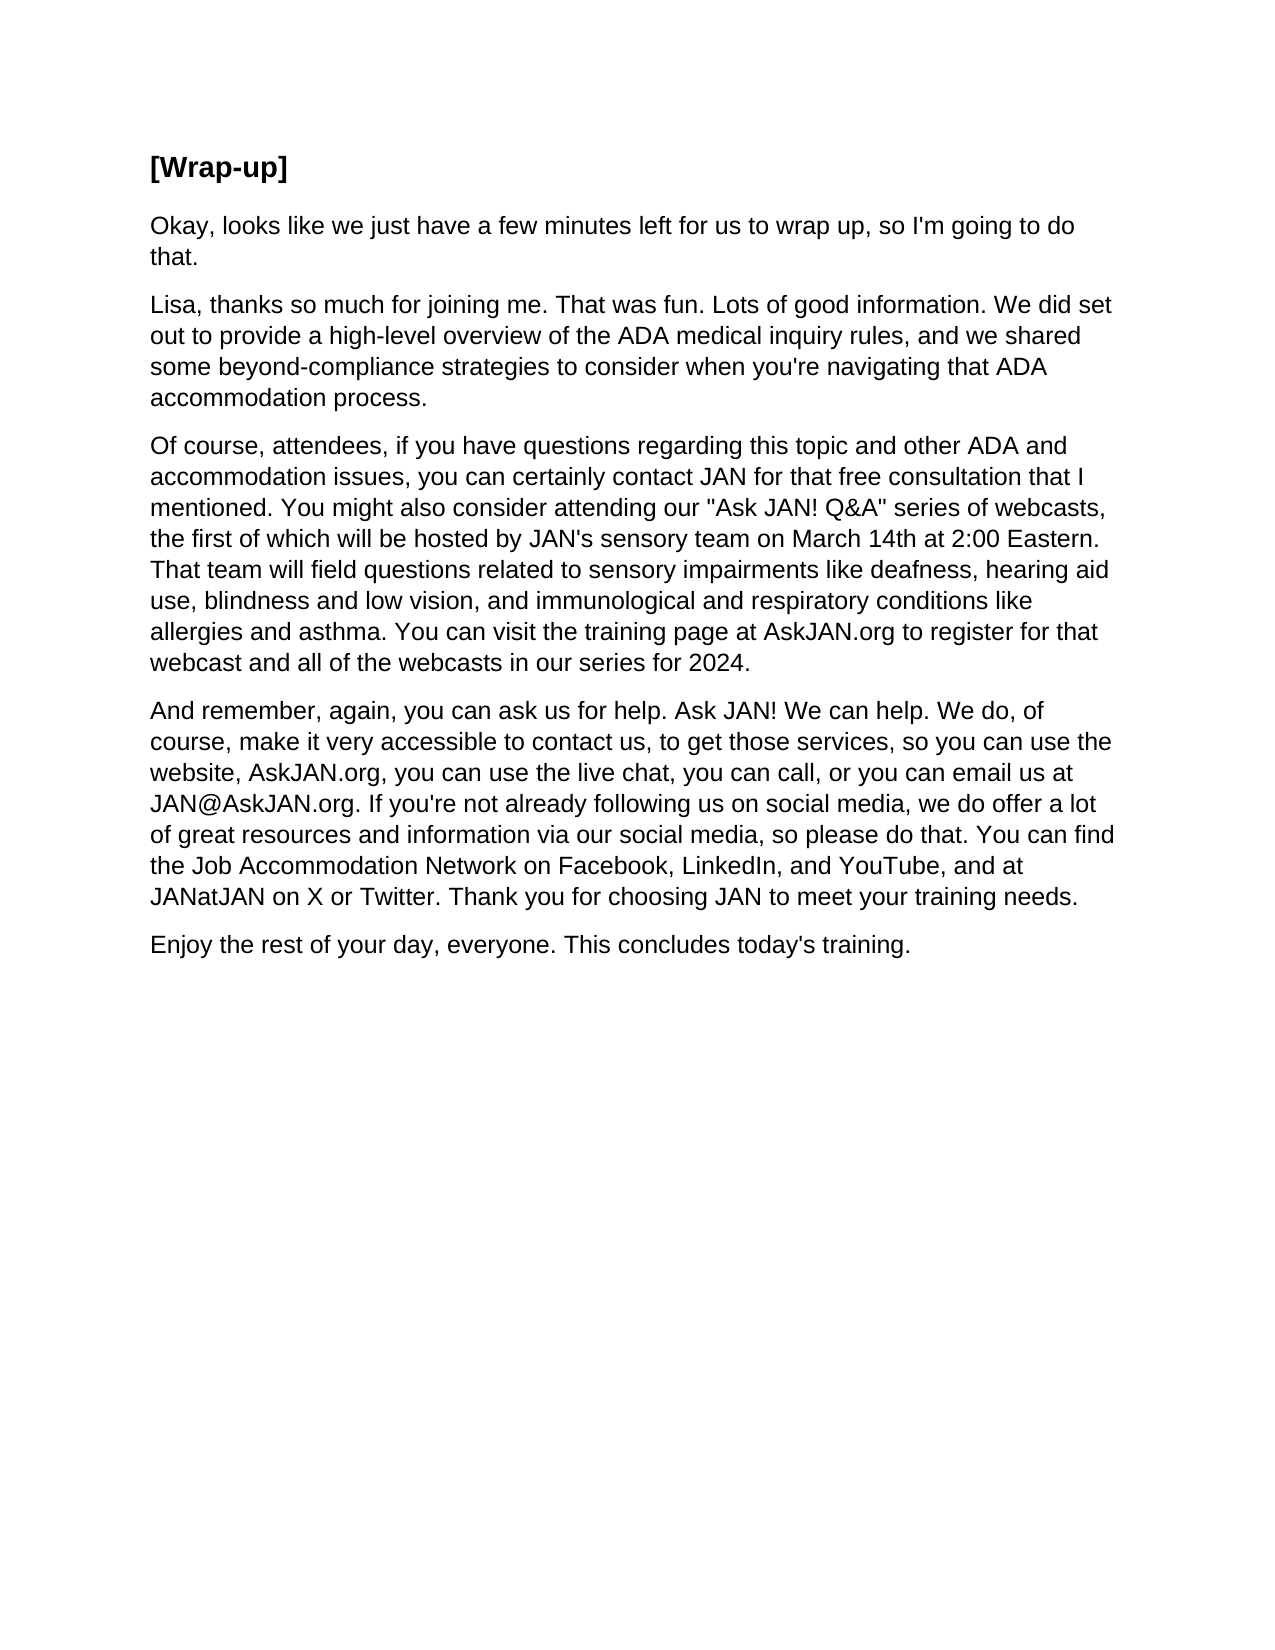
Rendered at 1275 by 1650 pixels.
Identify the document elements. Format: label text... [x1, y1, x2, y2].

subtitle [Wrap-up] [150, 150, 1125, 183]
text Lisa, thanks so much for joining me. That was fun. Lots of good information. We did set out to provide a high-level overview of the ADA medical inquiry rules, and we shared some beyond-compliance strategies to consider when you're navigating that ADA accommodation process. [150, 290, 1125, 412]
text Okay, looks like we just have a few minutes left for us to wrap up, so I'm going to do that. [150, 211, 1125, 271]
text Of course, attendees, if you have questions regarding this topic and other ADA and accommodation issues, you can certainly contact JAN for that free consultation that I mentioned. You might also consider attending our "Ask JAN! Q&A" series of webcasts, the first of which will be hosted by JAN's sensory team on March 14th at 2:00 Eastern. That team will field questions related to sensory impairments like deafness, hearing aid use, blindness and low vision, and immunological and respiratory conditions like allergies and asthma. You can visit the training page at AskJAN.org to register for that webcast and all of the webcasts in our series for 2024. [150, 431, 1125, 677]
text Enjoy the rest of your day, everyone. This concludes today's training. [150, 930, 1125, 958]
text And remember, again, you can ask us for help. Ask JAN! We can help. We do, of course, make it very accessible to contact us, to get those services, so you can use the website, AskJAN.org, you can use the live chat, you can call, or you can email us at JAN@AskJAN.org. If you're not already following us on social media, we do offer a lot of great resources and information via our social media, so please do that. You can find the Job Accommodation Network on Facebook, LinkedIn, and YouTube, and at JANatJAN on X or Twitter. Thank you for choosing JAN to meet your training needs. [150, 696, 1125, 911]
